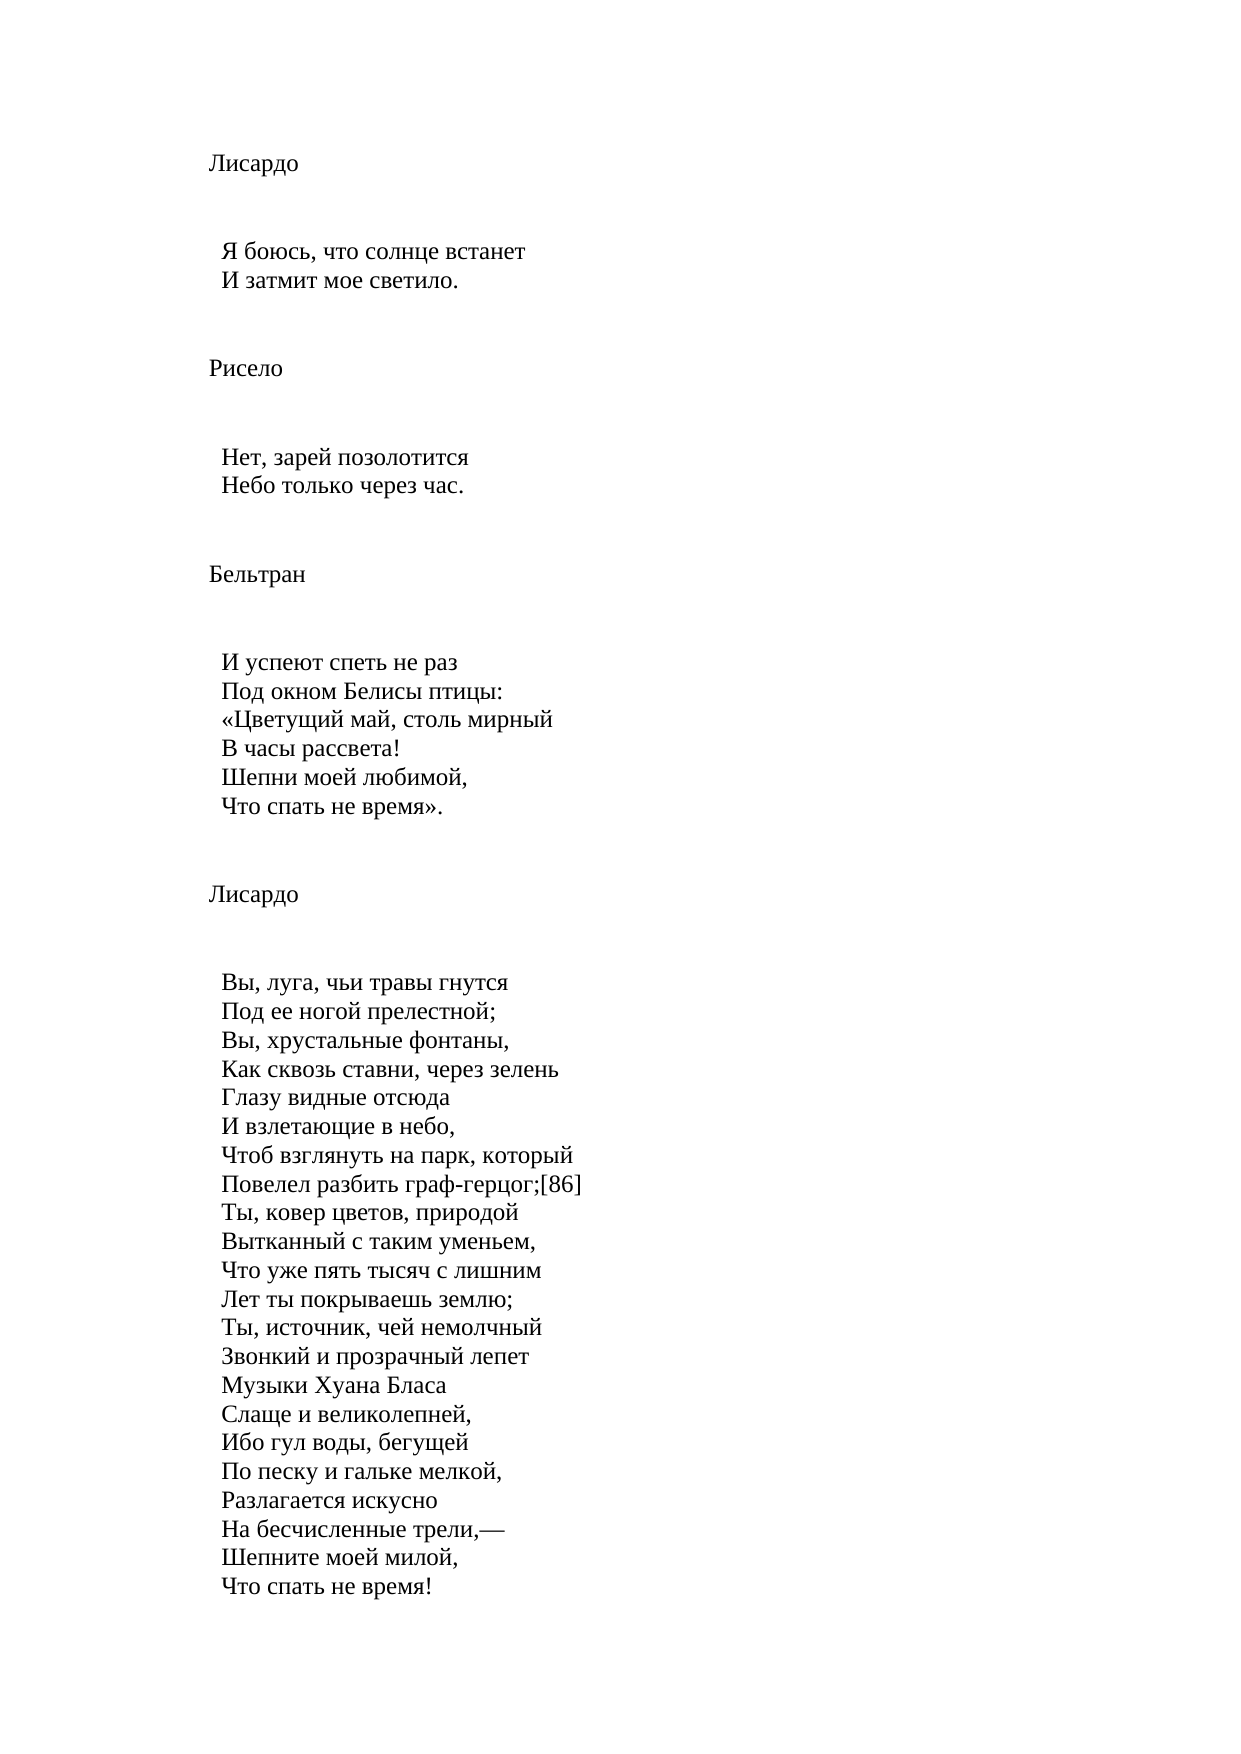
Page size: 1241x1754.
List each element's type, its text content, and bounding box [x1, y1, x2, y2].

text Повелел разбить граф-герцог;[86] [177, 1169, 1152, 1197]
text Что уже пять тысяч с лишним [177, 1255, 1152, 1284]
text Лисардо [177, 879, 1152, 908]
text Глазу видные отсюда [177, 1082, 1152, 1111]
text Вытканный с таким уменьем, [177, 1226, 1152, 1255]
text И успеют спеть не раз [177, 647, 1152, 676]
text Бельтран [177, 559, 1152, 587]
text Вы, луга, чьи травы гнутся [177, 967, 1152, 996]
text Небо только через час. [177, 470, 1152, 499]
text Ибо гул воды, бегущей [177, 1427, 1152, 1456]
text Слаще и великолепней, [177, 1399, 1152, 1427]
text Звонкий и прозрачный лепет [177, 1341, 1152, 1370]
text Что спать не время». [177, 791, 1152, 819]
text Нет, зарей позолотится [177, 442, 1152, 470]
text Под окном Белисы птицы: [177, 676, 1152, 704]
text И затмит мое светило. [177, 265, 1152, 294]
text Вы, хрустальные фонтаны, [177, 1025, 1152, 1054]
text На бесчисленные трели,— [177, 1514, 1152, 1542]
text Что спать не время! [177, 1571, 1152, 1600]
text Лисардо [177, 148, 1152, 177]
text Как сквозь ставни, через зелень [177, 1054, 1152, 1082]
text Лет ты покрываешь землю; [177, 1284, 1152, 1312]
text Чтоб взглянуть на парк, который [177, 1140, 1152, 1169]
text Ты, ковер цветов, природой [177, 1197, 1152, 1226]
text По песку и гальке мелкой, [177, 1456, 1152, 1485]
text «Цветущий май, столь мирный [177, 704, 1152, 733]
text В часы рассвета! [177, 733, 1152, 762]
text Разлагается искусно [177, 1485, 1152, 1514]
text Музыки Хуана Бласа [177, 1370, 1152, 1399]
text Ты, источник, чей немолчный [177, 1312, 1152, 1341]
text Шепни моей любимой, [177, 762, 1152, 791]
text Под ее ногой прелестной; [177, 996, 1152, 1025]
text Рисело [177, 353, 1152, 382]
text Шепните моей милой, [177, 1542, 1152, 1571]
text И взлетающие в небо, [177, 1111, 1152, 1140]
text Я боюсь, что солнце встанет [177, 236, 1152, 265]
